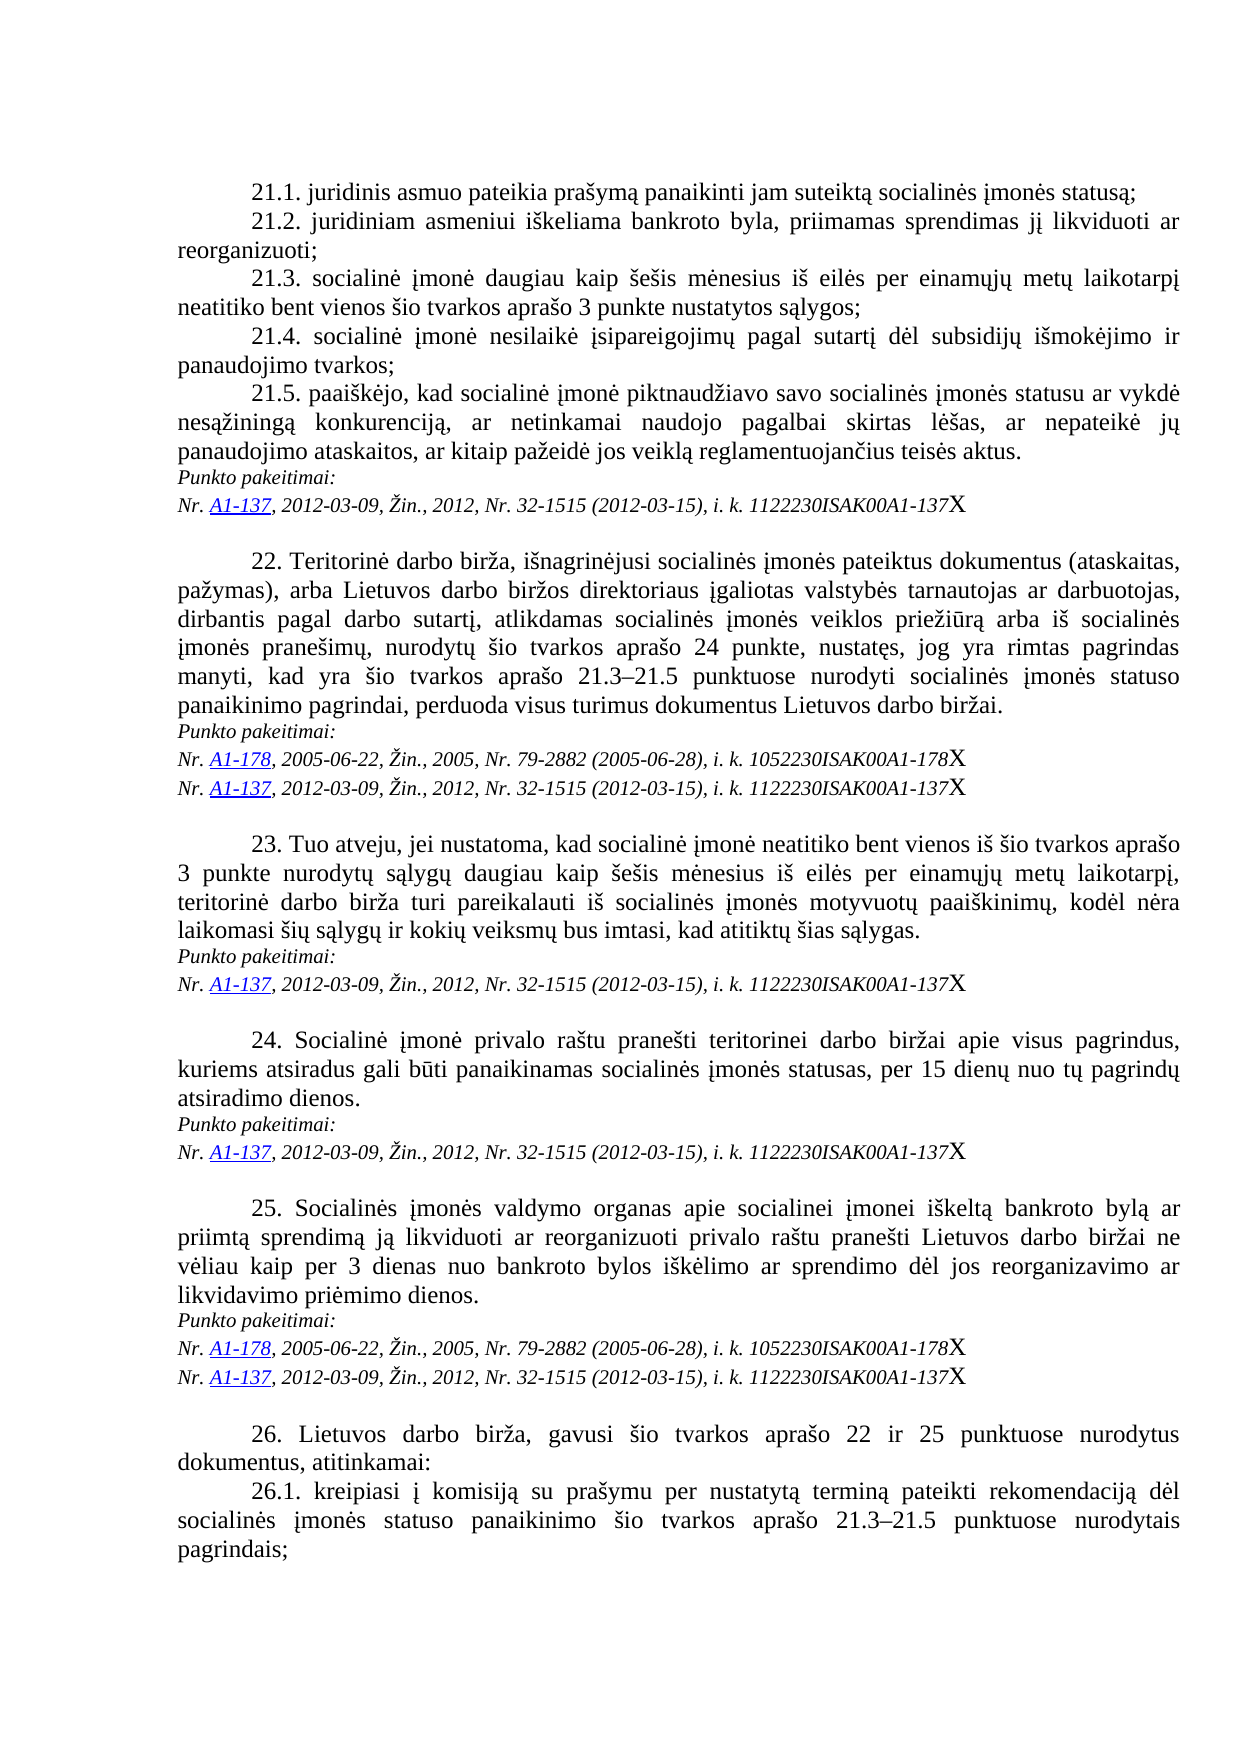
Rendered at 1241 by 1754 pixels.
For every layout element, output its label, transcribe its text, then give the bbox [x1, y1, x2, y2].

text 21.2. juridiniam asmeniui iškeliama bankroto byla, priimamas sprendimas jį likviduoti ar reorganizuoti; [177, 206, 1181, 263]
text 21.3. socialinė įmonė daugiau kaip šešis mėnesius iš eilės per einamųjų metų laikotarpį neatitiko bent vienos šio tvarkos aprašo 3 punkte nustatytos sąlygos; [177, 263, 1181, 321]
text 21.1. juridinis asmuo pateikia prašymą panaikinti jam suteiktą socialinės įmonės statusą; [177, 177, 1181, 206]
text 21.4. socialinė įmonė nesilaikė įsipareigojimų pagal sutartį dėl subsidijų išmokėjimo ir panaudojimo tvarkos; [177, 321, 1181, 378]
text 26.1. kreipiasi į komisiją su prašymu per nustatytą terminą pateikti rekomendaciją dėl socialinės įmonės statuso panaikinimo šio tvarkos aprašo 21.3–21.5 punktuose nurodytais pagrindais; [177, 1476, 1181, 1562]
text 23. Tuo atveju, jei nustatoma, kad socialinė įmonė neatitiko bent vienos iš šio tvarkos aprašo 3 punkte nurodytų sąlygų daugiau kaip šešis mėnesius iš eilės per einamųjų metų laikotarpį, teritorinė darbo birža turi pareikalauti iš socialinės įmonės motyvuotų paaiškinimų, kodėl nėra laikomasi šių sąlygų ir kokių veiksmų bus imtasi, kad atitiktų šias sąlygas. [177, 829, 1181, 944]
text 25. Socialinės įmonės valdymo organas apie socialinei įmonei iškeltą bankroto bylą ar priimtą sprendimą ją likviduoti ar reorganizuoti privalo raštu pranešti Lietuvos darbo biržai ne vėliau kaip per 3 dienas nuo bankroto bylos iškėlimo ar sprendimo dėl jos reorganizavimo ar likvidavimo priėmimo dienos. [177, 1193, 1181, 1308]
text 26. Lietuvos darbo birža, gavusi šio tvarkos aprašo 22 ir 25 punktuose nurodytus dokumentus, atitinkamai: [177, 1419, 1181, 1476]
text 22. Teritorinė darbo birža, išnagrinėjusi socialinės įmonės pateiktus dokumentus (ataskaitas, pažymas), arba Lietuvos darbo biržos direktoriaus įgaliotas valstybės tarnautojas ar darbuotojas, dirbantis pagal darbo sutartį, atlikdamas socialinės įmonės veiklos priežiūrą arba iš socialinės įmonės pranešimų, nurodytų šio tvarkos aprašo 24 punkte, nustatęs, jog yra rimtas pagrindas manyti, kad yra šio tvarkos aprašo 21.3–21.5 punktuose nurodyti socialinės įmonės statuso panaikinimo pagrindai, perduoda visus turimus dokumentus Lietuvos darbo biržai. [177, 546, 1181, 719]
text 21.5. paaiškėjo, kad socialinė įmonė piktnaudžiavo savo socialinės įmonės statusu ar vykdė nesąžiningą konkurenciją, ar netinkamai naudojo pagalbai skirtas lėšas, ar nepateikė jų panaudojimo ataskaitos, ar kitaip pažeidė jos veiklą reglamentuojančius teisės aktus. [177, 378, 1181, 465]
text 24. Socialinė įmonė privalo raštu pranešti teritorinei darbo biržai apie visus pagrindus, kuriems atsiradus gali būti panaikinamas socialinės įmonės statusas, per 15 dienų nuo tų pagrindų atsiradimo dienos. [177, 1026, 1181, 1112]
